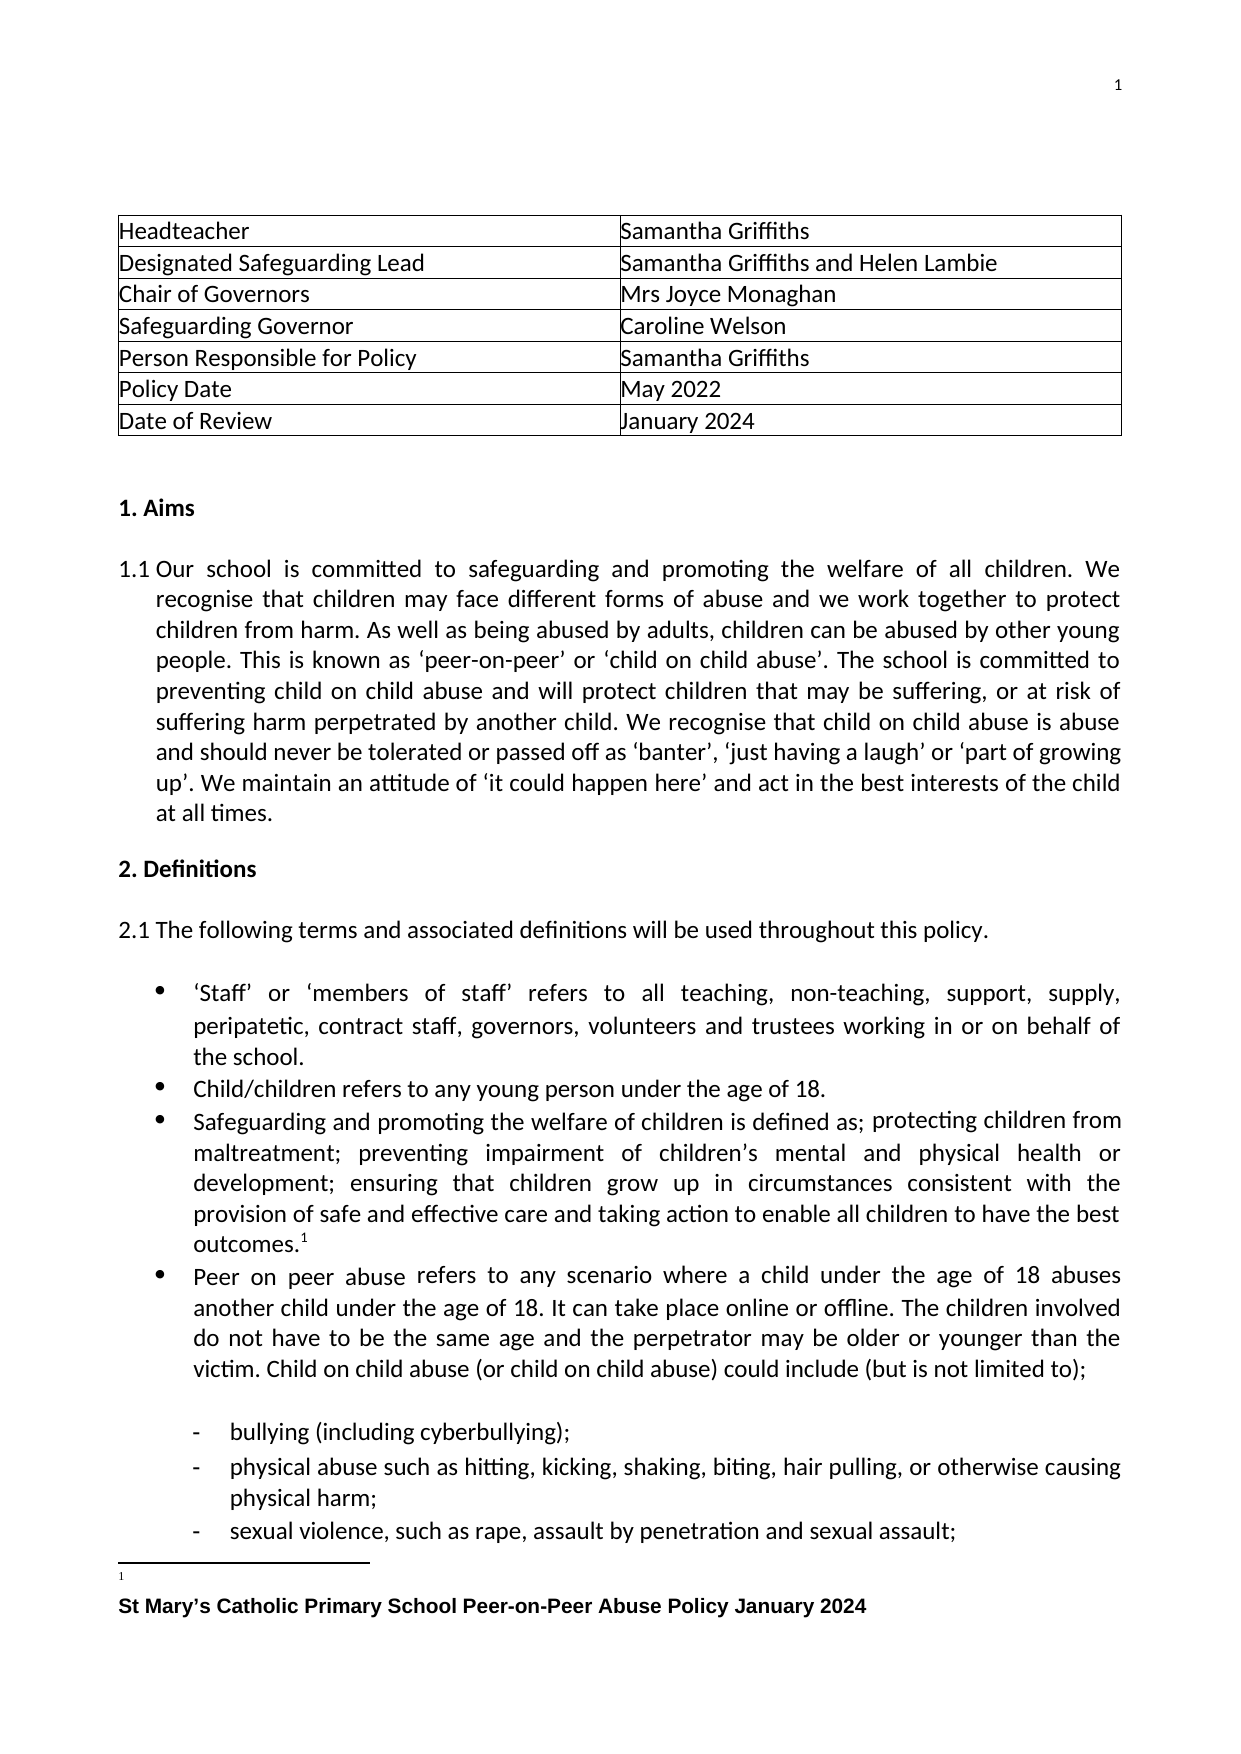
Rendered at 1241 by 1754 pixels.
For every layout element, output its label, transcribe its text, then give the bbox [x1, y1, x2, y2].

text 2.1 The following terms and associated definitions will be used throughout this policy. [118, 914, 1122, 944]
subtitle 2. Definitions [118, 853, 1122, 883]
table_cell Caroline Welson [621, 310, 1121, 341]
list Child/children refers to any young person under the age of 18. [156, 1071, 1122, 1104]
table_cell Person Responsible for Policy [119, 342, 620, 372]
table_header Headteacher [119, 216, 620, 246]
list Peer on peer abuse refers to any scenario where a child under the age of 18 abuses another child under the age of 18. It can take place online or offline. The children involved do not have to be the same age and the perpetrator may be older or younger than the victim. Child on child abuse (or child on child abuse) could include (but is not limited to); [156, 1259, 1122, 1383]
table_cell Samantha Griffiths [621, 342, 1121, 372]
table_cell Policy Date [119, 373, 620, 404]
list sexual violence, such as rape, assault by penetration and sexual assault; [192, 1513, 1122, 1547]
table_cell January 2024 [621, 405, 1121, 435]
list physical abuse such as hitting, kicking, shaking, biting, hair pulling, or otherwise causing physical harm; [192, 1448, 1122, 1513]
table_cell Chair of Governors [119, 279, 620, 309]
table_cell Samantha Griffiths and Helen Lambie [621, 247, 1121, 278]
table_cell May 2022 [621, 373, 1121, 404]
table_header Samantha Griffiths [621, 216, 1121, 246]
table_cell Designated Safeguarding Lead [119, 247, 620, 278]
list Safeguarding and promoting the welfare of children is defined as; protecting children from maltreatment; preventing impairment of children’s mental and physical health or development; ensuring that children grow up in circumstances consistent with the provision of safe and effective care and taking action to enable all children to have the best outcomes. [156, 1104, 1122, 1259]
list bullying (including cyberbullying); [192, 1414, 1122, 1448]
table_cell Mrs Joyce Monaghan [621, 279, 1121, 309]
list Our school is committed to safeguarding and promoting the welfare of all children. We recognise that children may face different forms of abuse and we work together to protect children from harm. As well as being abused by adults, children can be abused by other young people. This is known as ‘peer-on-peer’ or ‘child on child abuse’. The school is committed to preventing child on child abuse and will protect children that may be suffering, or at risk of suffering harm perpetrated by another child. We recognise that child on child abuse is abuse and should never be tolerated or passed off as ‘banter’, ‘just having a laugh’ or ‘part of growing up’. We maintain an attitude of ‘it could happen here’ and act in the best interests of the child at all times. [118, 553, 1122, 828]
list ‘Staff’ or ‘members of staff’ refers to all teaching, non-teaching, support, supply, peripatetic, contract staff, governors, volunteers and trustees working in or on behalf of the school. [156, 975, 1122, 1071]
subtitle 1. Aims [118, 492, 1122, 522]
table_cell Safeguarding Governor [119, 310, 620, 341]
table_cell Date of Review [119, 405, 620, 435]
